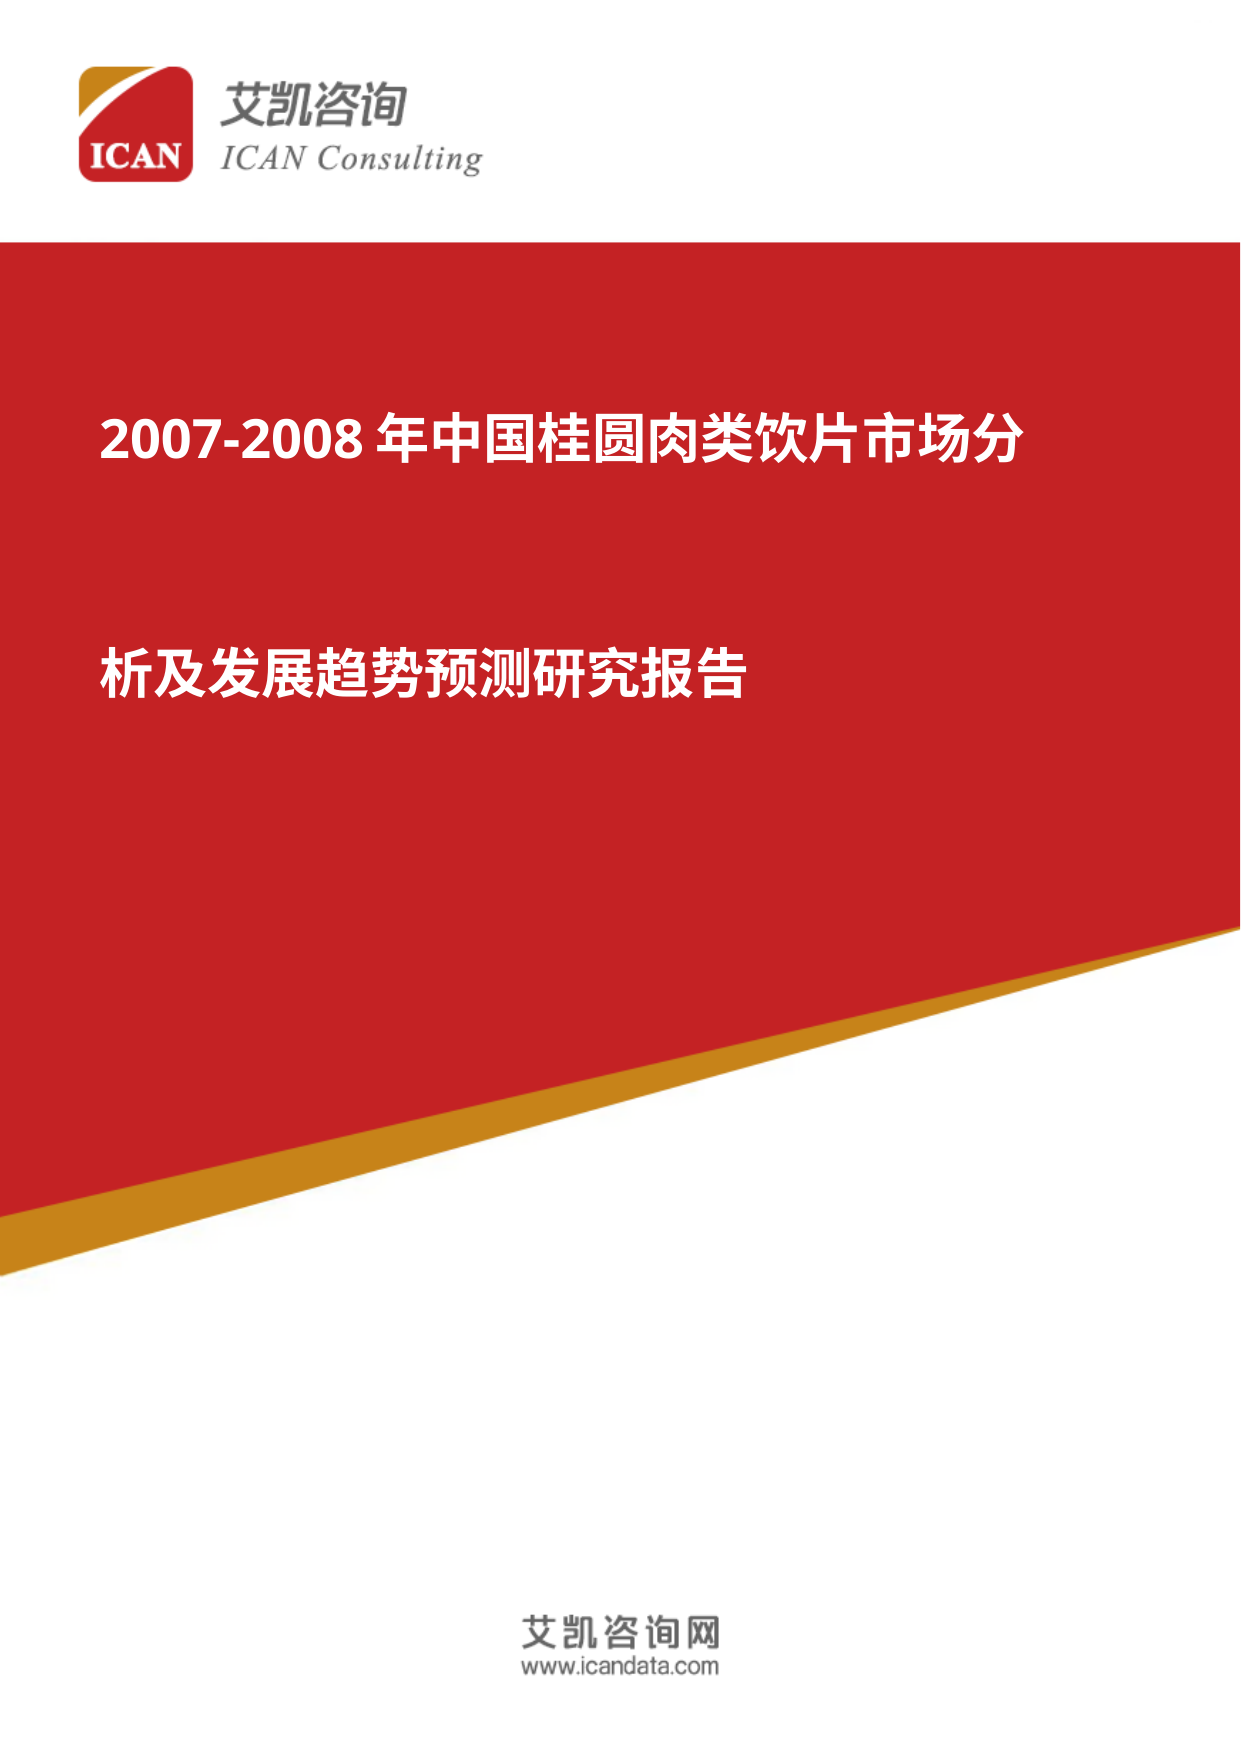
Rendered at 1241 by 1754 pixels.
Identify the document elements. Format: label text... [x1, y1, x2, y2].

subtitle 2007-2008年中国桂圆肉类饮片市场分析及发展趋势预测研究报告 [99, 386, 1053, 718]
picture [0, 5, 1241, 1754]
